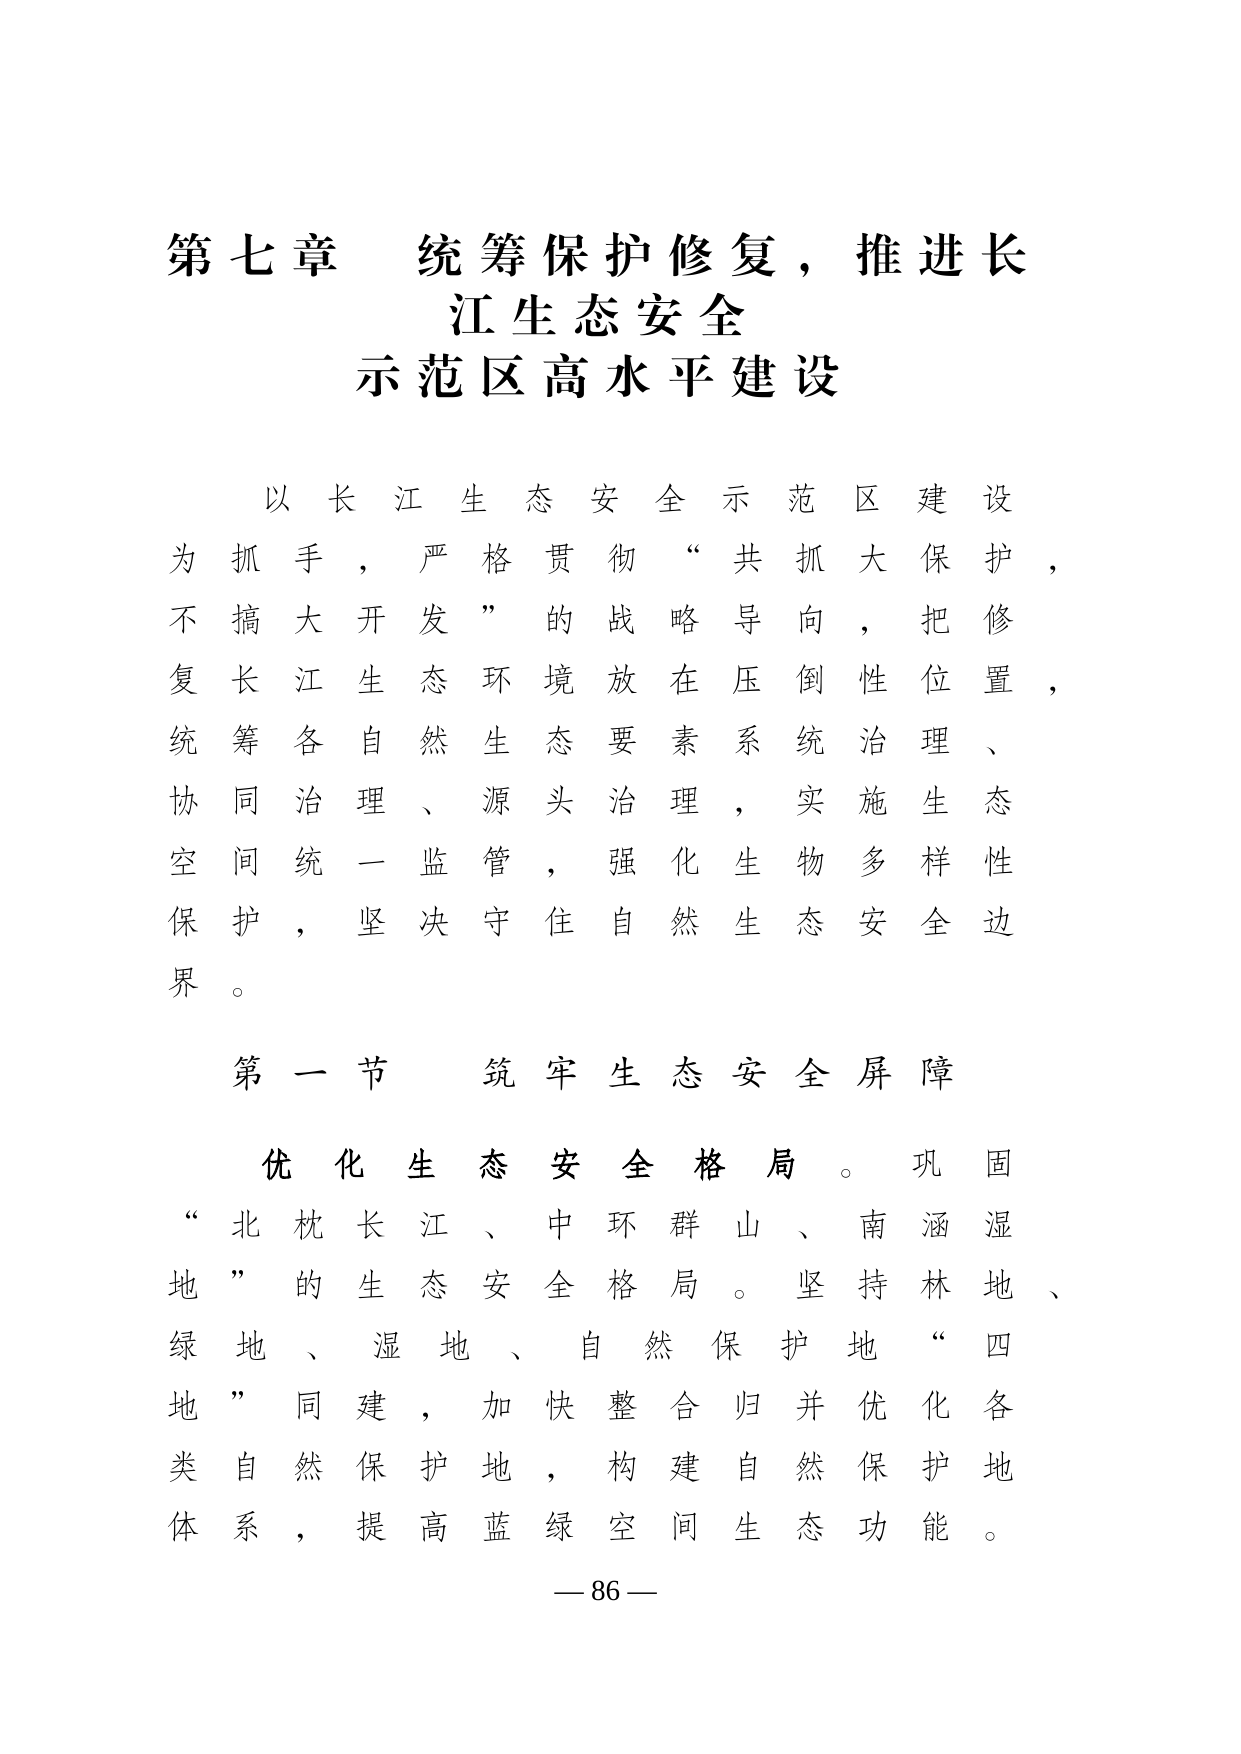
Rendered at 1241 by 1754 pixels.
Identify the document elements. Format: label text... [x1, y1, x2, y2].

list 以长江生态安全示范区建设为抓手，严格贯彻“共抓大保护，不搞大开发”的战略导向，把修复长江生态环境放在压倒性位置，统筹各自然生态要素系统治理、协同治理、源头治理，实施生态空间统一监管，强化生物多样性保护，坚决守住自然生态安全边界。 [166, 469, 1044, 1014]
text 优化生态安全格局。巩固“北枕长江、中环群山、南涵湿地”的生态安全格局。坚持林地、绿地、湿地、自然保护地“四地”同建，加快整合归并优化各类自然保护地，构建自然保护地体系，提高蓝绿空间生态功能。构建以生态绿廊为纽带、重要生态源区为节点的生态网络体系。 [166, 1134, 1044, 1558]
subtitle 示范区高水平建设 [166, 348, 1044, 408]
subtitle 第一节 筑牢生态安全屏障 [166, 1044, 1044, 1104]
subtitle 第七章 统筹保护修复，推进长江生态安全 [166, 227, 1044, 348]
